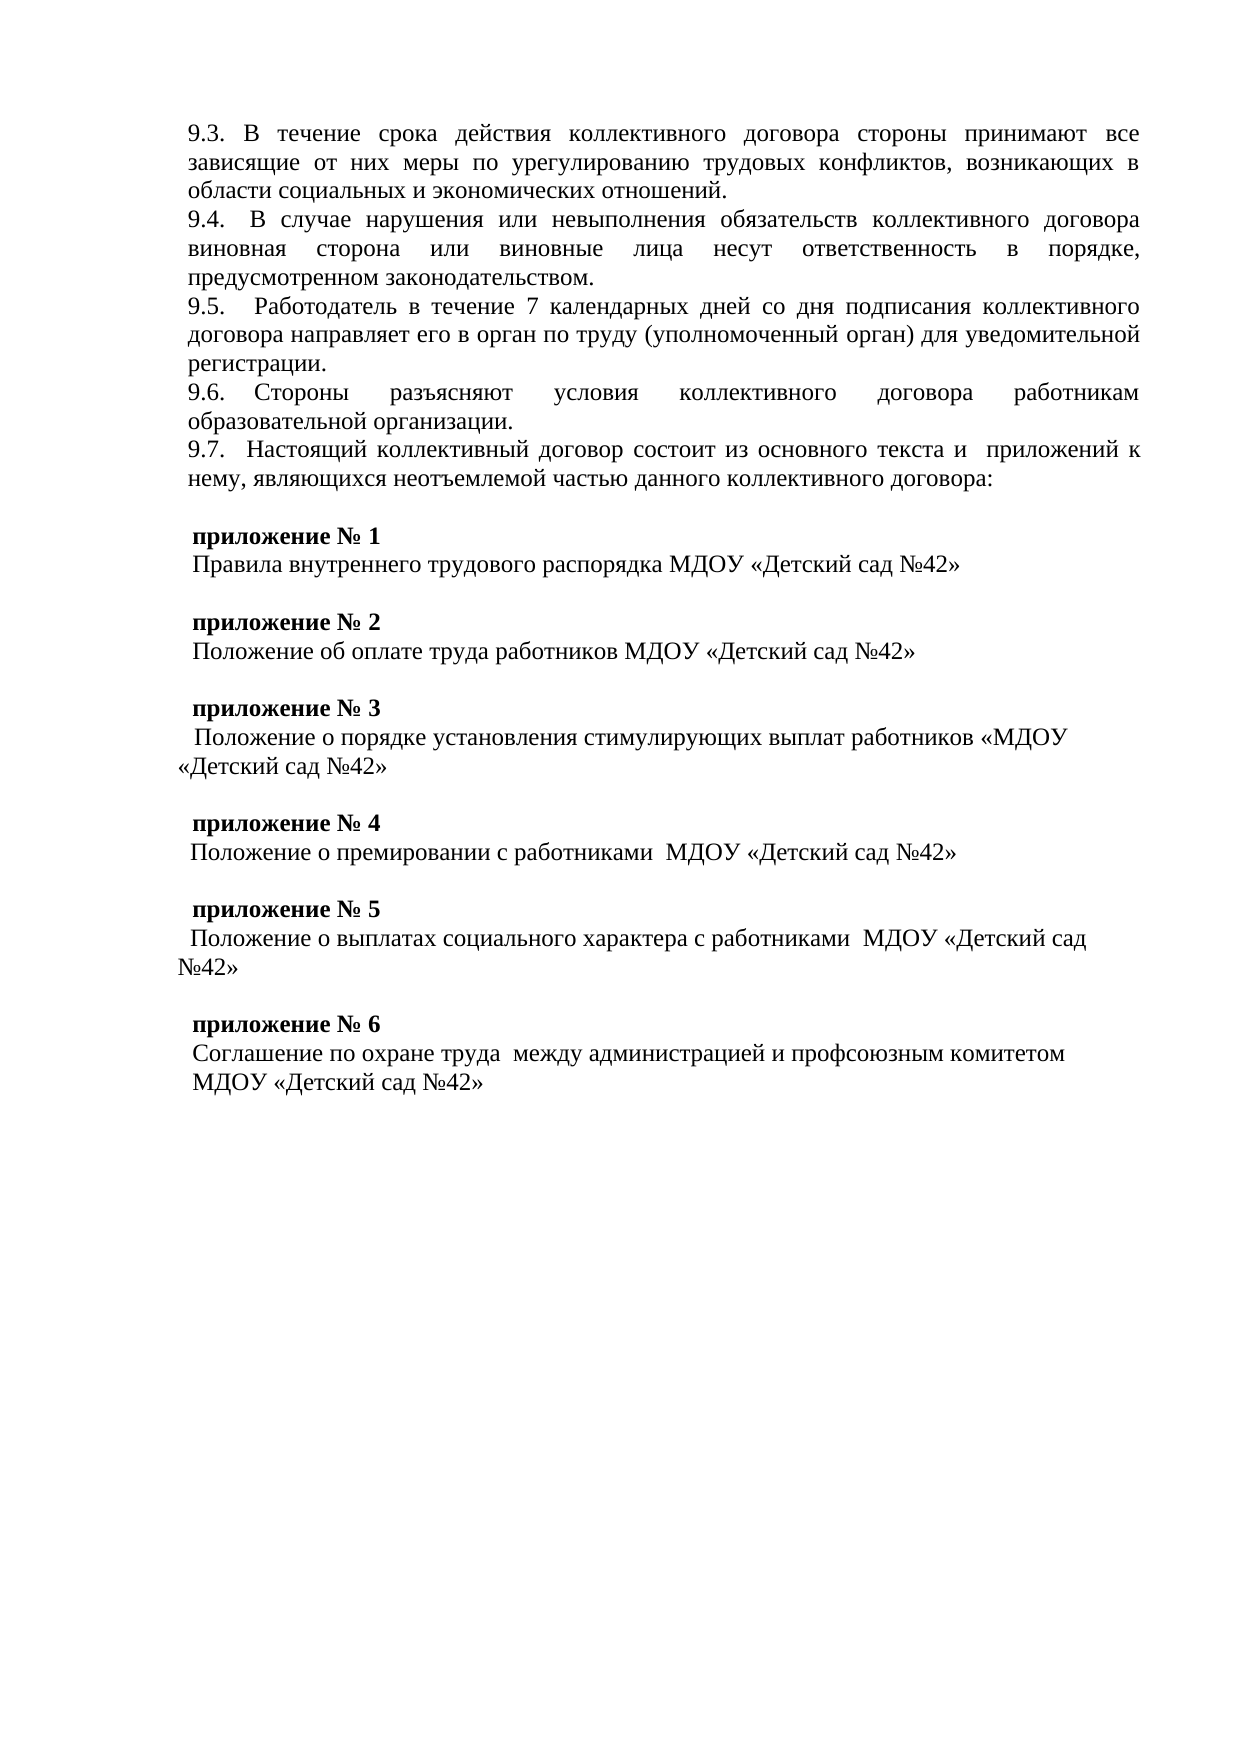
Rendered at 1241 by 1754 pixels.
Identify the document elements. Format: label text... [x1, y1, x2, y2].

text приложение № 1 [192, 521, 1152, 549]
text Положение о премировании с работниками МДОУ «Детский сад №42» [177, 837, 1152, 866]
text Положение об оплате труда работников МДОУ «Детский сад №42» [192, 636, 1152, 664]
text приложение № 6 [192, 1009, 1152, 1038]
list В случае нарушения или невыполнения обязательств коллективного договора виновная сторона или виновные лица несут ответственность в порядке, предусмотренном законодательством. [188, 204, 1140, 291]
text приложение № 5 [192, 894, 1152, 923]
text Положение о порядке установления стимулирующих выплат работников «МДОУ «Детский сад №42» [177, 722, 1152, 779]
text Положение о выплатах социального характера с работниками МДОУ «Детский сад №42» [177, 923, 1152, 981]
text приложение № 2 [192, 607, 1152, 636]
text Правила внутреннего трудового распорядка МДОУ «Детский сад №42» [192, 549, 1152, 578]
text приложение № 4 [192, 808, 1152, 837]
list Работодатель в течение 7 календарных дней со дня подписания коллективного договора направляет его в орган по труду (уполномоченный орган) для уведомительной регистрации. [188, 291, 1140, 377]
list Стороны разъясняют условия коллективного договора работникам образовательной организации. [188, 377, 1139, 434]
text приложение № 3 [192, 693, 1152, 722]
list В течение срока действия коллективного договора стороны принимают все зависящие от них меры по урегулированию трудовых конфликтов, возникающих в области социальных и экономических отношений. [188, 118, 1139, 204]
list Настоящий коллективный договор состоит из основного текста и приложений к нему, являющихся неотъемлемой частью данного коллективного договора: [188, 434, 1140, 492]
text Соглашение по охране труда между администрацией и профсоюзным комитетом МДОУ «Детский сад №42» [192, 1038, 1152, 1096]
